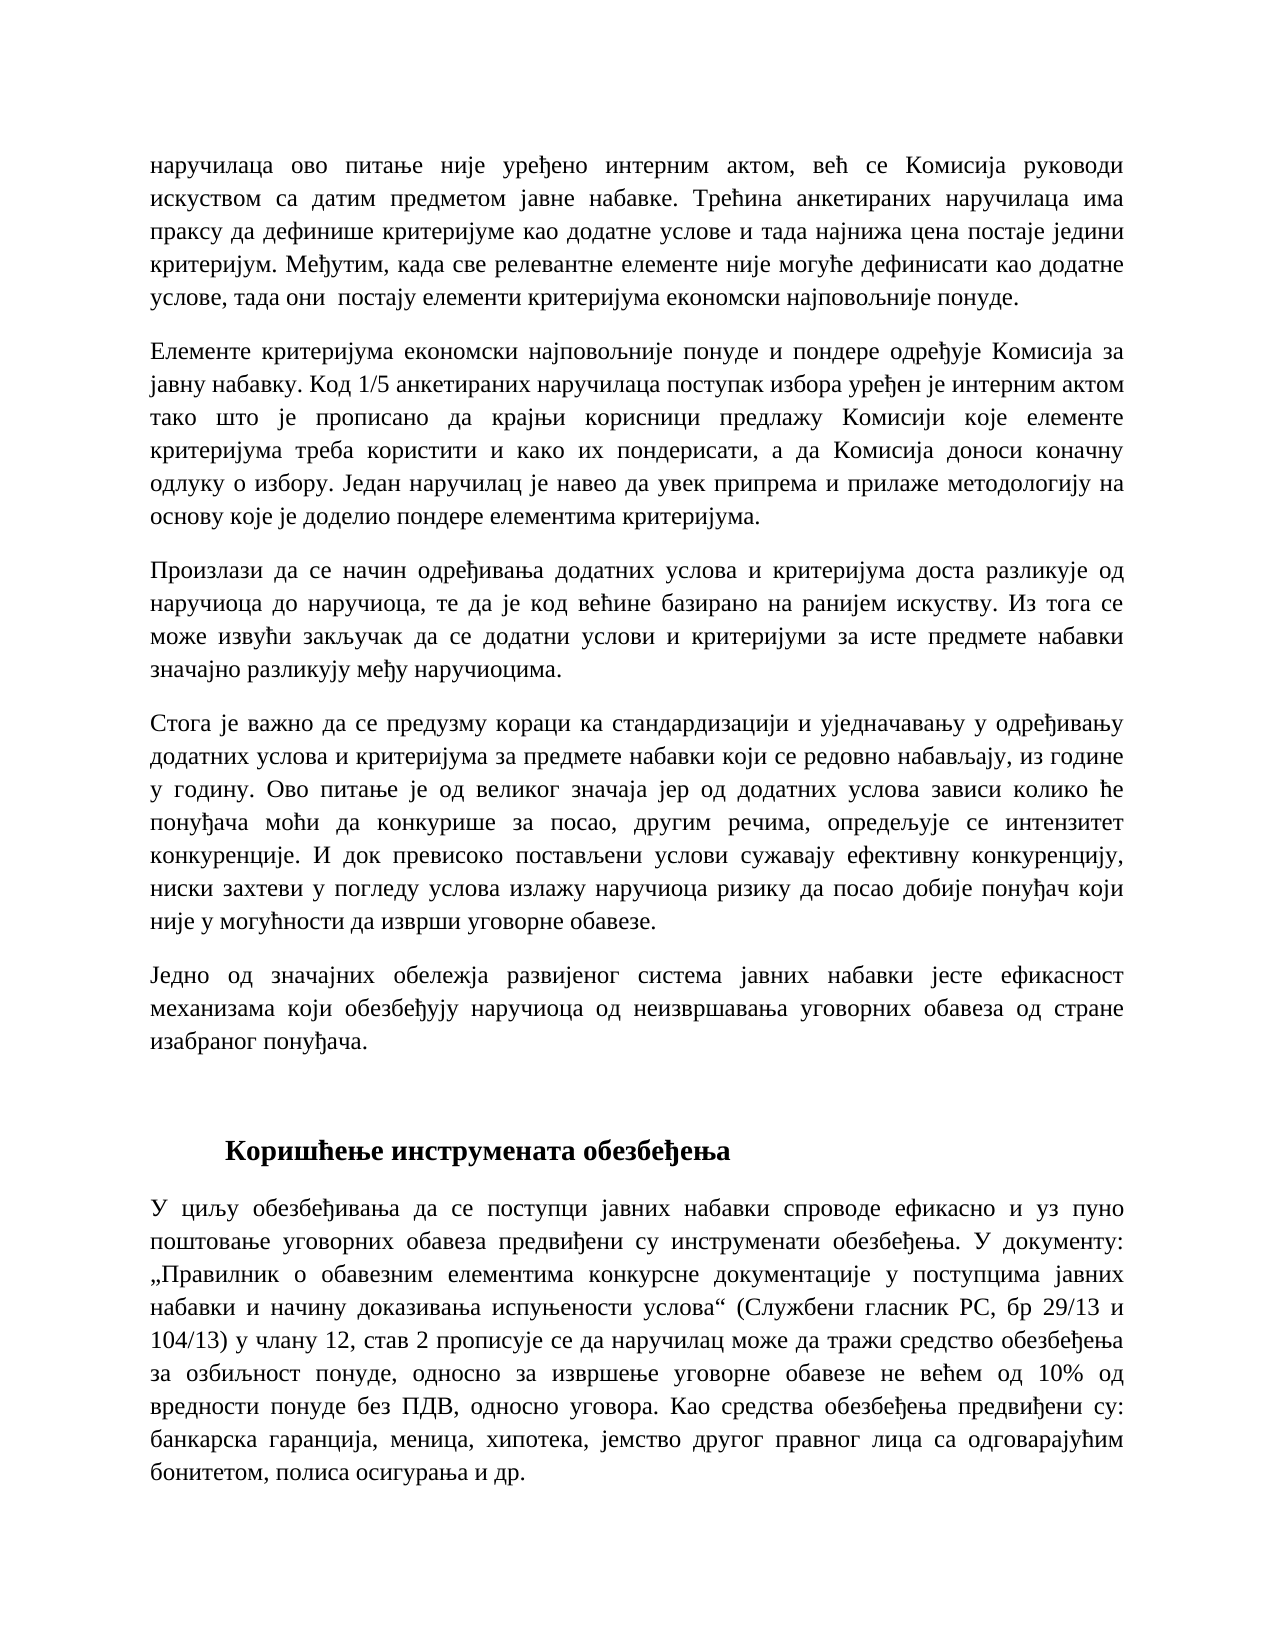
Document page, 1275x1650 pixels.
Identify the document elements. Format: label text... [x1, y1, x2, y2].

text Једно од значајних обележја развијеног система јавних набавки јесте ефикасност механизама који обезбеђују наручиоца од неизвршавања уговорних обавеза од стране изабраног понуђача. [150, 960, 1125, 1054]
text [150, 150, 1125, 311]
text Коришћење инструмената обезбеђења [150, 1133, 1125, 1167]
text Елементе критеријума економски најповољније понуде и пондере одређује Комисија за јавну набавку. Код 1/5 анкетираних наручилаца поступак избора уређен је интерним актом тако што је прописано да крајњи корисници предлажу Комисији које елементе критеријума треба користити и како их пондерисати, а да Комисија доноси коначну одлуку о избору. Један наручилац је навео да увек припрема и прилаже методологију на основу које је доделио пондере елементима критеријума. [150, 336, 1125, 530]
text Произлази да се начин одређивања додатних услова и критеријума доста разликује од наручиоца до наручиоца, те да је код већине базирано на ранијем искуству. Из тога се може извући закључак да се додатни услови и критеријуми за исте предмете набавки значајно разликују међу наручиоцима. [150, 555, 1125, 683]
text Стога је важно да се предузму кораци ка стандардизацији и уједначавању у одређивању додатних услова и критеријума за предмете набавки који се редовно набављају, из године у годину. Ово питање је од великог значаја јер од додатних услова зависи колико ће понуђача моћи да конкурише за посао, другим речима, опредељује се интензитет конкуренције. И док превисоко постављени услови сужавају ефективну конкуренцију, ниски захтеви у погледу услова излажу наручиоца ризику да посао добије понуђач који није у могућности да изврши уговорне обавезе. [150, 708, 1125, 935]
text У циљу обезбеђивања да се поступци јавних набавки спроводе ефикасно и уз пуно поштовање уговорних обавеза предвиђени су инструменати обезбеђења. У документу: „Правилник о обавезним елементима конкурсне документације у поступцима јавних набавки и начину доказивања испуњености услова“ (Службени гласник РС, бр 29/13 и 104/13) у члану 12, став 2 прописује се да наручилац може да тражи средство обезбеђења за озбиљност понуде, односно за извршење уговорне обавезе не већем од 10% од вредности понуде без ПДВ, односно уговора. Као средства обезбеђења предвиђени су: банкарска гаранција, меница, хипотека, јемство другог правног лица са одговарајућим бонитетом, полиса осигурања и др. [150, 1193, 1125, 1486]
